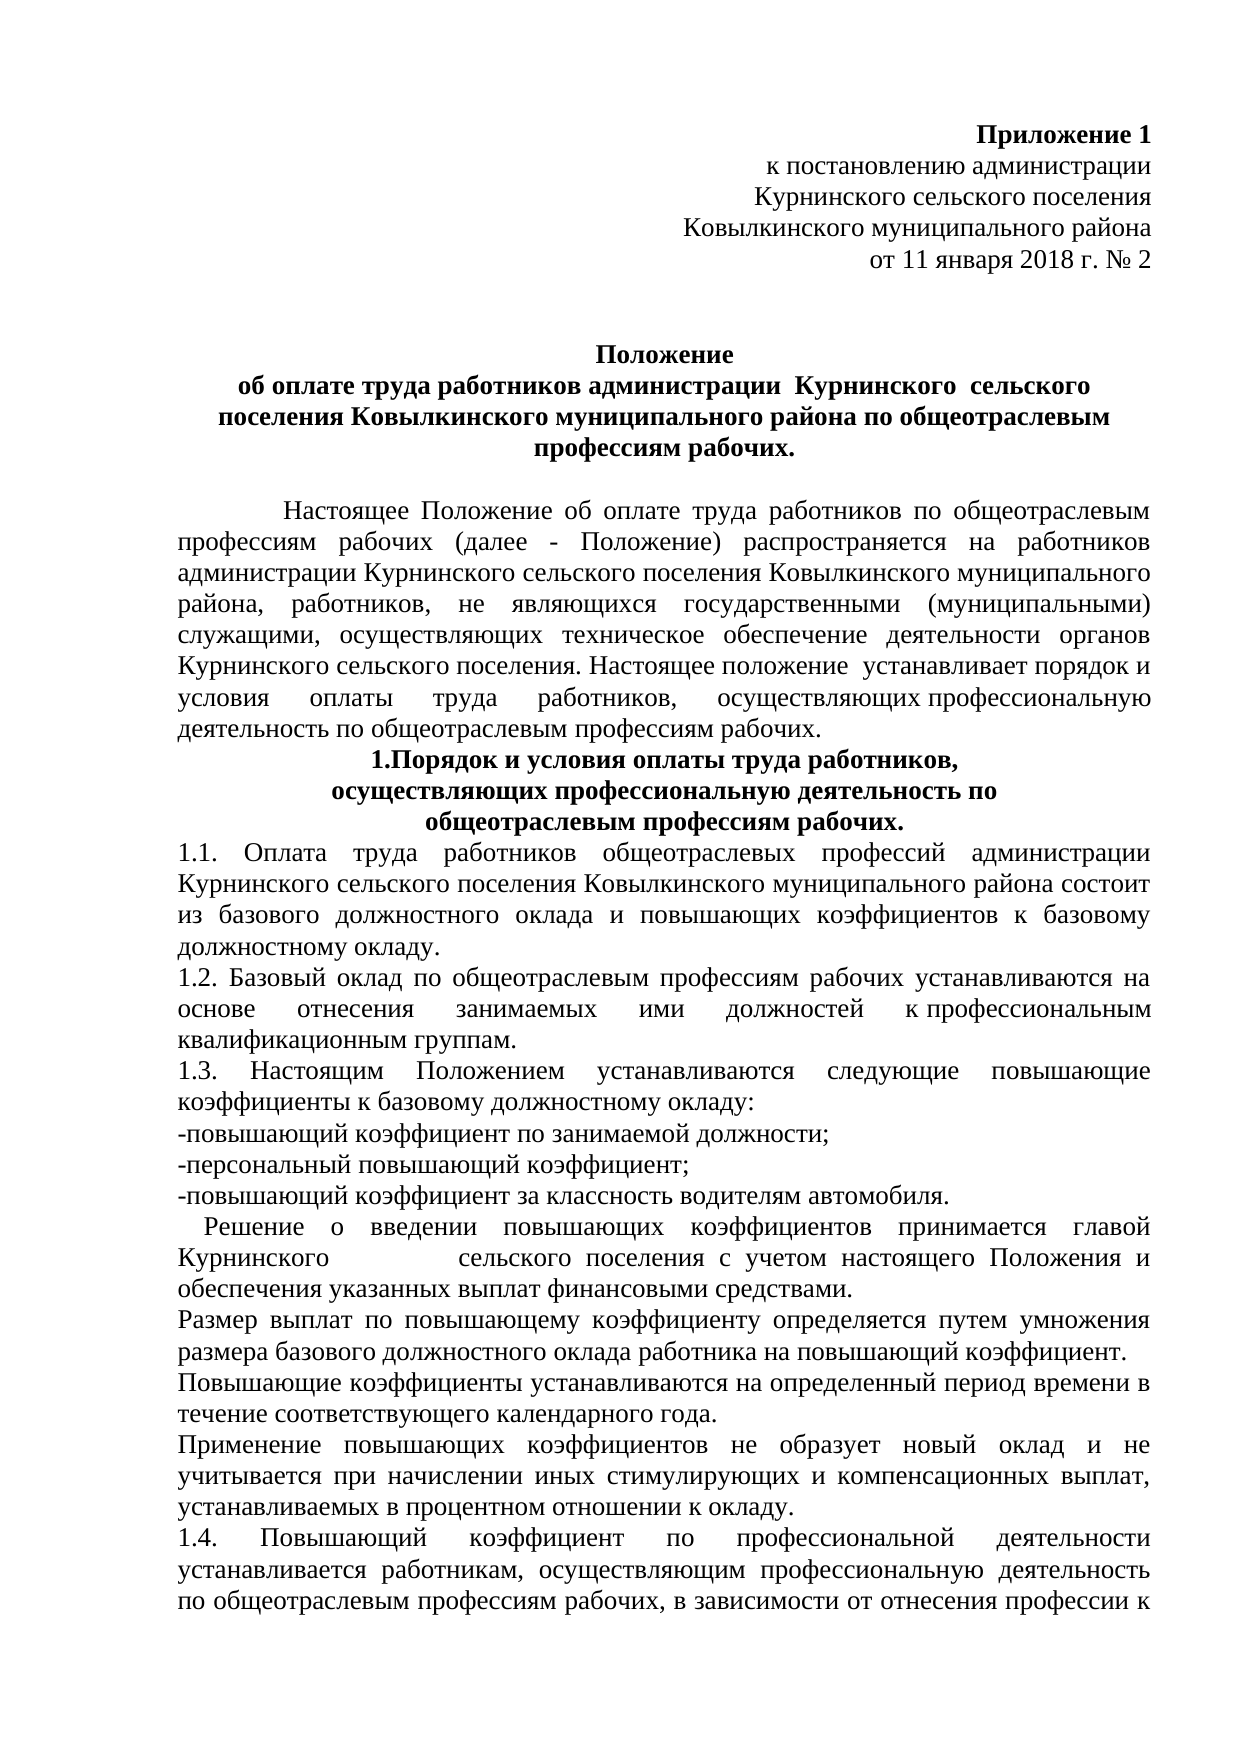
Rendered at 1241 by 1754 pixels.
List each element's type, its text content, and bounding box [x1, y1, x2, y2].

text -персональный повышающий коэффициент; [177, 1148, 1152, 1179]
text -повышающий коэффициент за классность водителям автомобиля. [177, 1179, 1152, 1210]
text 1.Порядок и условия оплаты труда работников, осуществляющих профессиональную деятельность по общеотраслевым профессиям рабочих. [177, 743, 1152, 836]
text -повышающий коэффициент по занимаемой должности; [177, 1117, 1152, 1148]
text Размер выплат по повышающему коэффициенту определяется путем умножения размера базового должностного оклада работника на повышающий коэффициент. [177, 1303, 1152, 1366]
text от 11 января 2018 г. № 2 [177, 243, 1152, 274]
text Приложение 1 [177, 118, 1152, 149]
text Курнинского сельского поселения [177, 180, 1152, 212]
text Настоящее Положение об оплате труда работников по общеотраслевым профессиям рабочих (далее - Положение) распространяется на работников администрации Курнинского сельского поселения Ковылкинского муниципального района, работников, не являющихся государственными (муниципальными) служащими, осуществляющих техническое обеспечение деятельности органов Курнинского сельского поселения. Настоящее положение устанавливает порядок и условия оплаты труда работников, осуществляющих профессиональную деятельность по общеотраслевым профессиям рабочих. [177, 494, 1152, 743]
text Повышающие коэффициенты устанавливаются на определенный период времени в течение соответствующего календарного года. [177, 1366, 1152, 1428]
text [177, 1522, 1152, 1615]
text Ковылкинского муниципального района [177, 212, 1152, 243]
text 1.1. Оплата труда работников общеотраслевых профессий администрации Курнинского сельского поселения Ковылкинского муниципального района состоит из базового должностного оклада и повышающих коэффициентов к базовому должностному окладу. [177, 836, 1152, 961]
text Решение о введении повышающих коэффициентов принимается главой Курнинского сельского поселения с учетом настоящего Положения и обеспечения указанных выплат финансовыми средствами. [177, 1210, 1152, 1303]
text к постановлению администрации [177, 149, 1152, 180]
text Положение [177, 338, 1152, 369]
text 1.2. Базовый оклад по общеотраслевым профессиям рабочих устанавливаются на основе отнесения занимаемых ими должностей к профессиональным квалификационным группам. [177, 961, 1152, 1054]
text Применение повышающих коэффициентов не образует новый оклад и не учитывается при начислении иных стимулирующих и компенсационных выплат, устанавливаемых в процентном отношении к окладу. [177, 1428, 1152, 1522]
text об оплате труда работников администрации Курнинского сельского поселения Ковылкинского муниципального района по общеотраслевым профессиям рабочих. [177, 369, 1152, 463]
text 1.3. Настоящим Положением устанавливаются следующие повышающие коэффициенты к базовому должностному окладу: [177, 1054, 1152, 1117]
